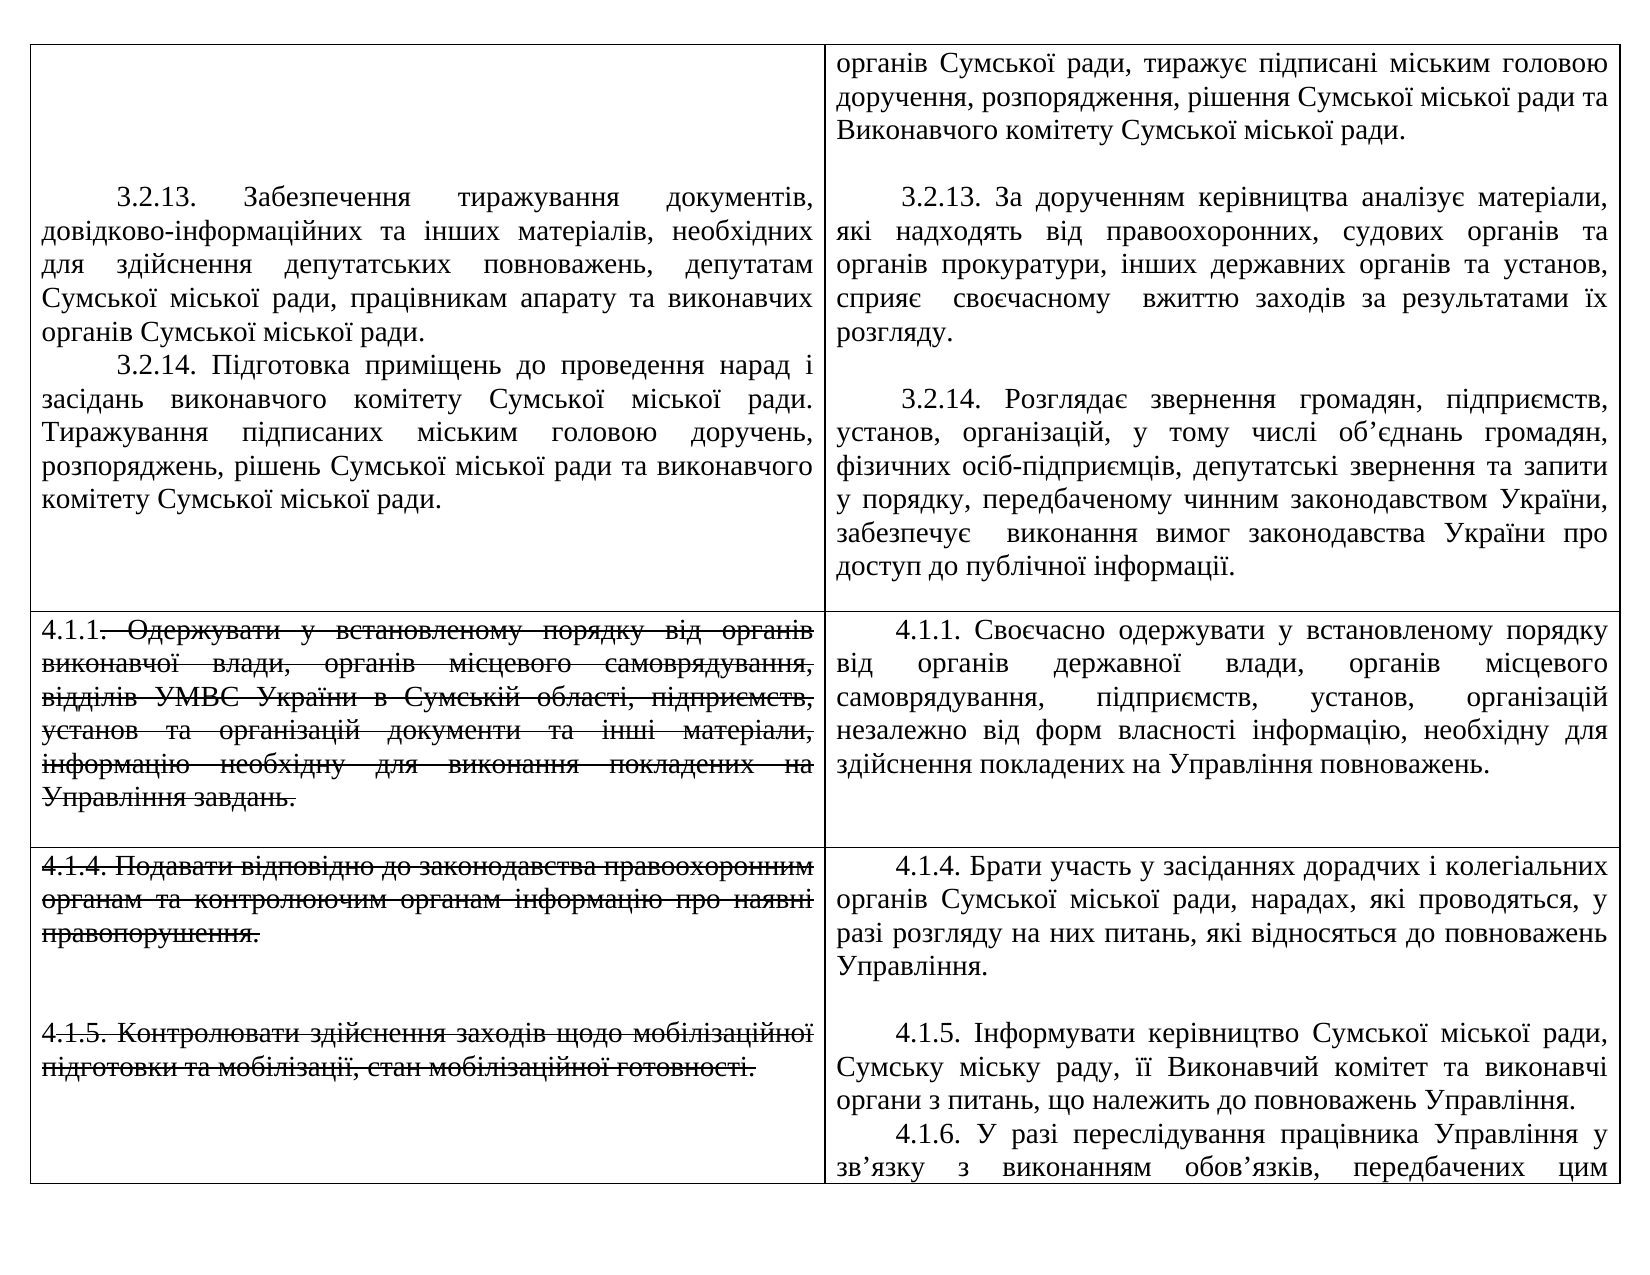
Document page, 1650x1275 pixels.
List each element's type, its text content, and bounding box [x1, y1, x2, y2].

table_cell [826, 848, 1619, 1183]
table_cell 4.1.1. Одержувати у встановленому порядку від органів виконавчої влади, органів місцевого самоврядування, відділів УМВС України в Сумській області, підприємств, установ та організацій документи та інші матеріали, інформацію необхідну для виконання покладених на Управління завдань. [31, 612, 824, 847]
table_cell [826, 45, 1619, 611]
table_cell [31, 45, 824, 611]
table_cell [31, 848, 824, 1183]
table_cell 4.1.1. Своєчасно одержувати у встановленому порядку від органів державної влади, органів місцевого самоврядування, підприємств, установ, організацій незалежно від форм власності інформацію, необхідну для здійснення покладених на Управління повноважень. [826, 612, 1619, 847]
